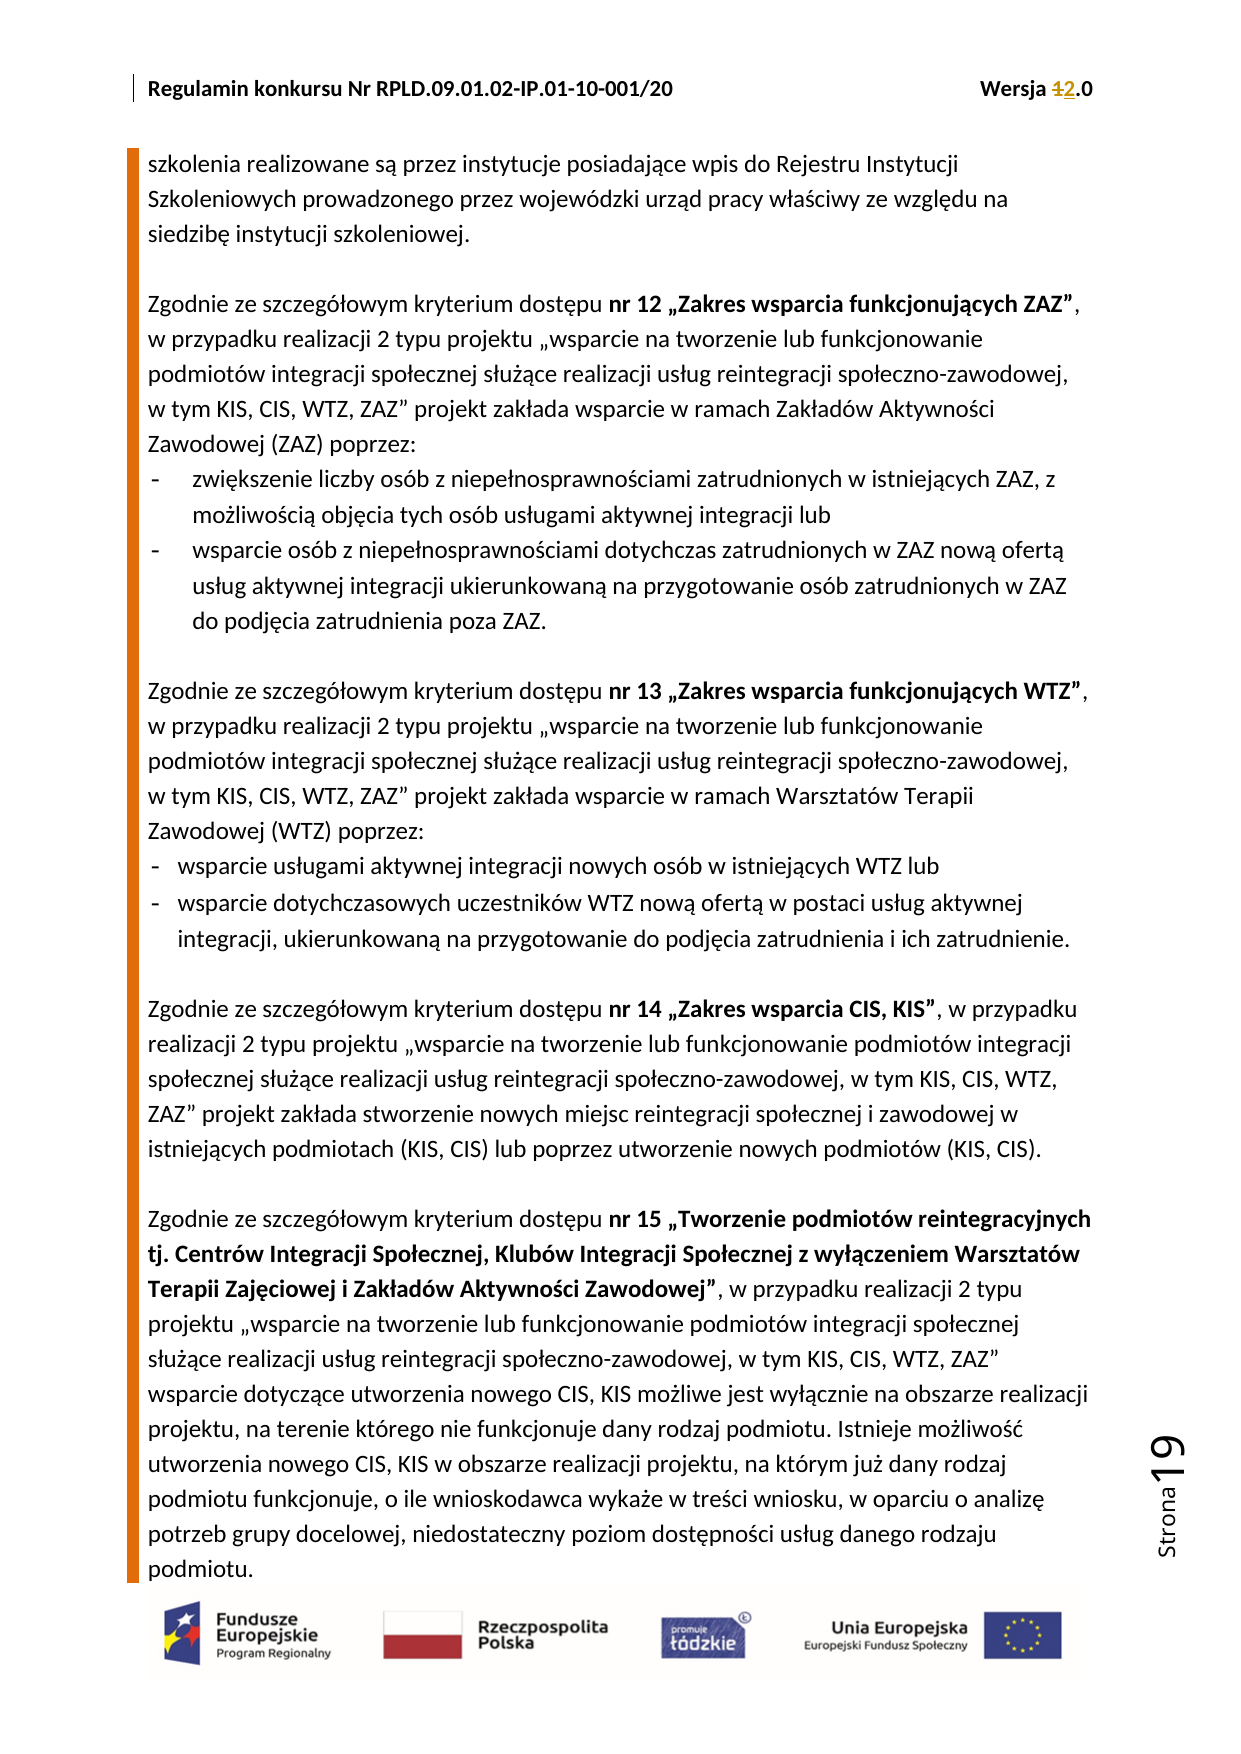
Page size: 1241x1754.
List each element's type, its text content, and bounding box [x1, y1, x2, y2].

picture [147, 1585, 1079, 1681]
list wsparcie osób z niepełnosprawnościami dotychczas zatrudnionych w ZAZ nową ofertą usług aktywnej integracji ukierunkowaną na przygotowanie osób zatrudnionych w ZAZ do podjęcia zatrudnienia poza ZAZ. [139, 534, 1092, 636]
list Zgodnie ze szczegółowym kryterium dostępu nr 12 „Zakres wsparcia funkcjonujących ZAZ”, w przypadku realizacji 2 typu projektu „wsparcie na tworzenie lub funkcjonowanie podmiotów integracji społecznej służące realizacji usług reintegracji społeczno-zawodowej, w tym KIS, CIS, WTZ, ZAZ” projekt zakłada wsparcie w ramach Zakładów Aktywności Zawodowej (ZAZ) poprzez: [139, 288, 1092, 458]
list Zgodnie ze szczegółowym kryterium dostępu nr 14 „Zakres wsparcia CIS, KIS”, w przypadku realizacji 2 typu projektu „wsparcie na tworzenie lub funkcjonowanie podmiotów integracji społecznej służące realizacji usług reintegracji społeczno-zawodowej, w tym KIS, CIS, WTZ, ZAZ” projekt zakłada stworzenie nowych miejsc reintegracji społecznej i zawodowej w istniejących podmiotach (KIS, CIS) lub poprzez utworzenie nowych podmiotów (KIS, CIS). [139, 993, 1092, 1163]
text Zgodnie ze szczegółowym kryterium dostępu nr 13 „Zakres wsparcia funkcjonujących WTZ”, w przypadku realizacji 2 typu projektu „wsparcie na tworzenie lub funkcjonowanie podmiotów integracji społecznej służące realizacji usług reintegracji społeczno-zawodowej, w tym KIS, CIS, WTZ, ZAZ” projekt zakłada wsparcie w ramach Warsztatów Terapii Zawodowej (WTZ) poprzez: [139, 675, 1092, 846]
list Zgodnie ze szczegółowym kryterium dostępu nr 15 „Tworzenie podmiotów reintegracyjnych tj. Centrów Integracji Społecznej, Klubów Integracji Społecznej z wyłączeniem Warsztatów Terapii Zajęciowej i Zakładów Aktywności Zawodowej”, w przypadku realizacji 2 typu projektu „wsparcie na tworzenie lub funkcjonowanie podmiotów integracji społecznej służące realizacji usług reintegracji społeczno-zawodowej, w tym KIS, CIS, WTZ, ZAZ” wsparcie dotyczące utworzenia nowego CIS, KIS możliwe jest wyłącznie na obszarze realizacji projektu, na terenie którego nie funkcjonuje dany rodzaj podmiotu. Istnieje możliwość utworzenia nowego CIS, KIS w obszarze realizacji projektu, na którym już dany rodzaj podmiotu funkcjonuje, o ile wnioskodawca wykaże w treści wniosku, w oparciu o analizę potrzeb grupy docelowej, niedostateczny poziom dostępności usług danego rodzaju podmiotu. [139, 1203, 1092, 1583]
list zwiększenie liczby osób z niepełnosprawnościami zatrudnionych w istniejących ZAZ, z możliwością objęcia tych osób usługami aktywnej integracji lub [139, 463, 1092, 529]
list wsparcie dotychczasowych uczestników WTZ nową ofertą w postaci usług aktywnej integracji, ukierunkowaną na przygotowanie do podjęcia zatrudnienia i ich zatrudnienie. [139, 887, 1092, 953]
list wsparcie usługami aktywnej integracji nowych osób w istniejących WTZ lub [139, 850, 1092, 882]
